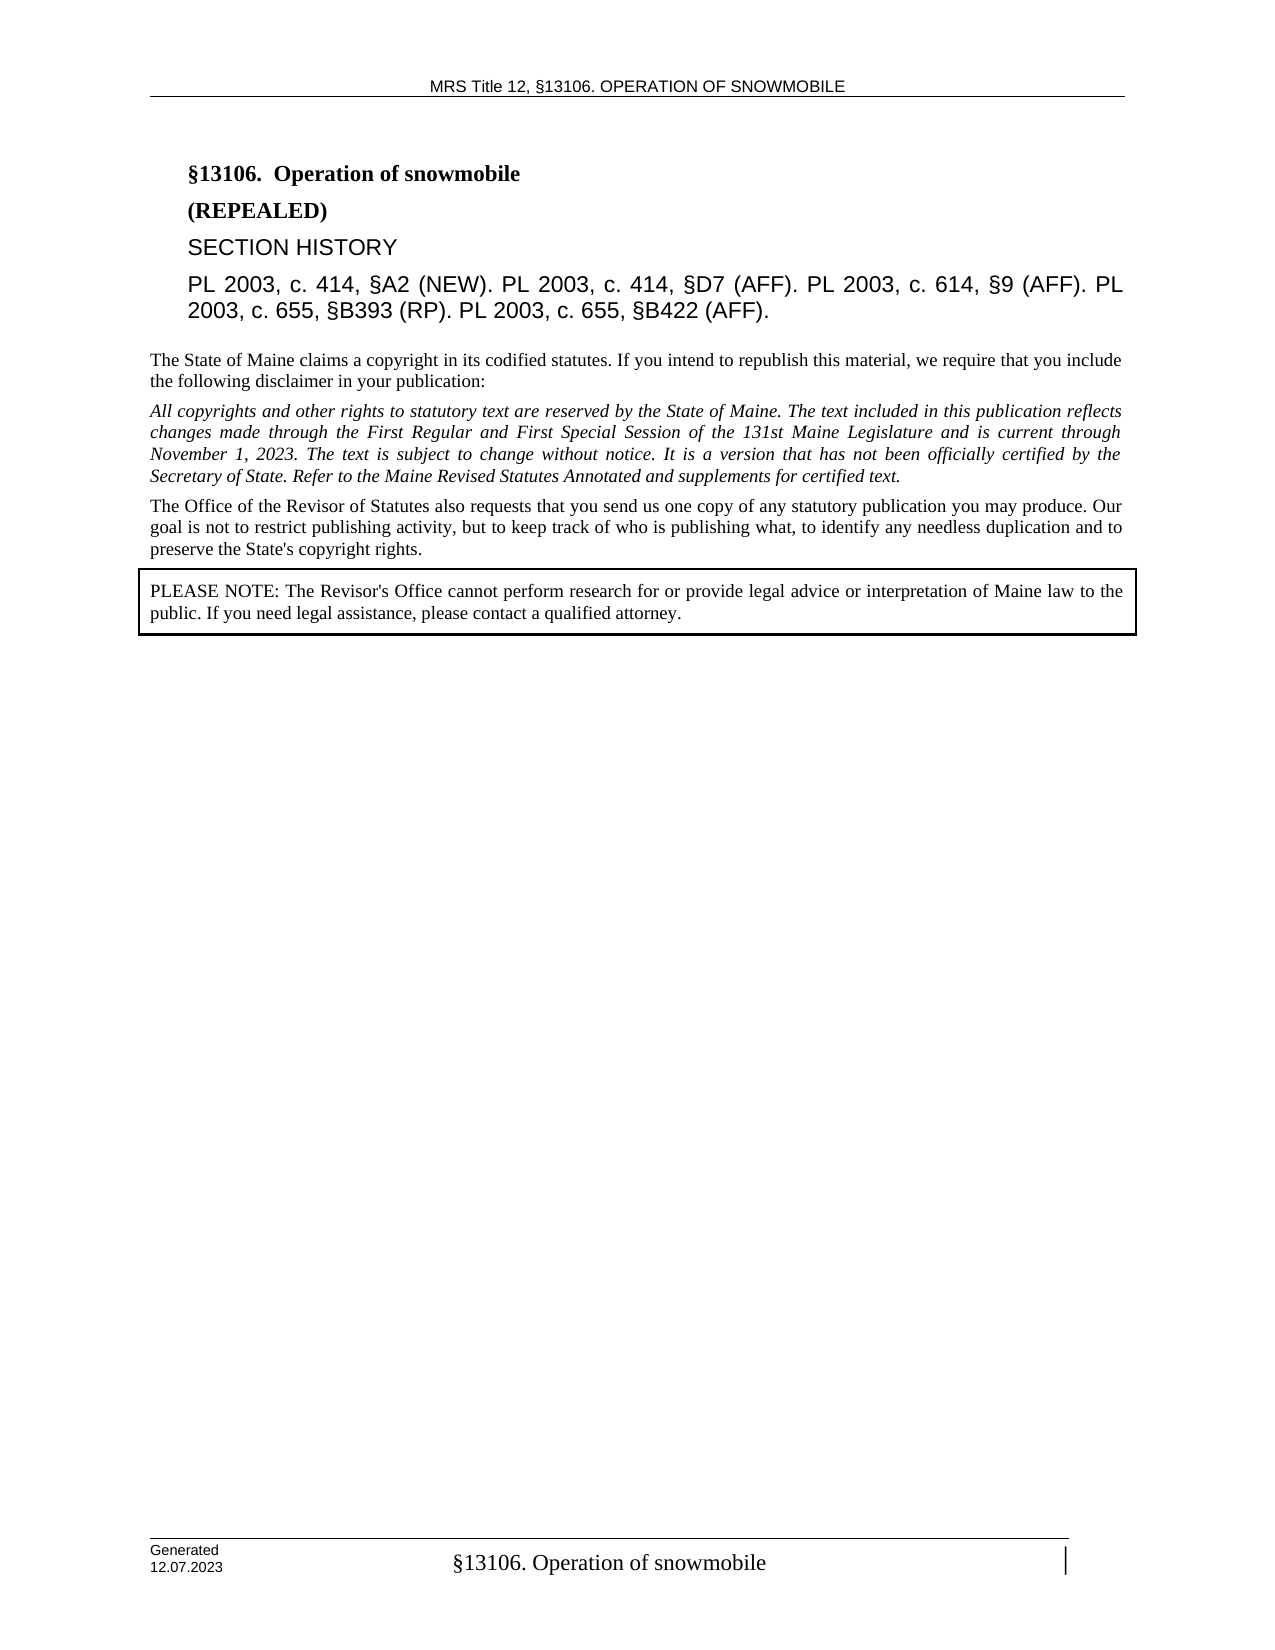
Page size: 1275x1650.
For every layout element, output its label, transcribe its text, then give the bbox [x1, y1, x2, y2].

text SECTION HISTORY [187, 234, 1125, 260]
text PLEASE NOTE: The Revisor's Office cannot perform research for or provide legal advice or interpretation of Maine law to the public. If you need legal assistance, please contact a qualified attorney. [140, 570, 1135, 633]
text All copyrights and other rights to statutory text are reserved by the State of Maine. The text included in this publication reflects changes made through the First Regular and First Special Session of the 131st Maine Legislature and is current through November 1, 2023 . The text is subject to change without notice. It is a version that has not been officially certified by the Secretary of State. Refer to the Maine Revised Statutes Annotated and supplements for certified text. [150, 400, 1125, 486]
text The State of Maine claims a copyright in its codified statutes. If you intend to republish this material, we require that you include the following disclaimer in your publication: [150, 348, 1125, 392]
text §13106. Operation of snowmobile [187, 160, 1125, 187]
text The Office of the Revisor of Statutes also requests that you send us one copy of any statutory publication you may produce. Our goal is not to restrict publishing activity, but to keep track of who is publishing what, to identify any needless duplication and to preserve the State's copyright rights. [150, 494, 1125, 559]
text PL 2003, c. 414, §A2 (NEW). PL 2003, c. 414, §D7 (AFF). PL 2003, c. 614, §9 (AFF). PL 2003, c. 655, §B393 (RP). PL 2003, c. 655, §B422 (AFF). [187, 271, 1125, 323]
text (REPEALED) [187, 197, 1125, 223]
